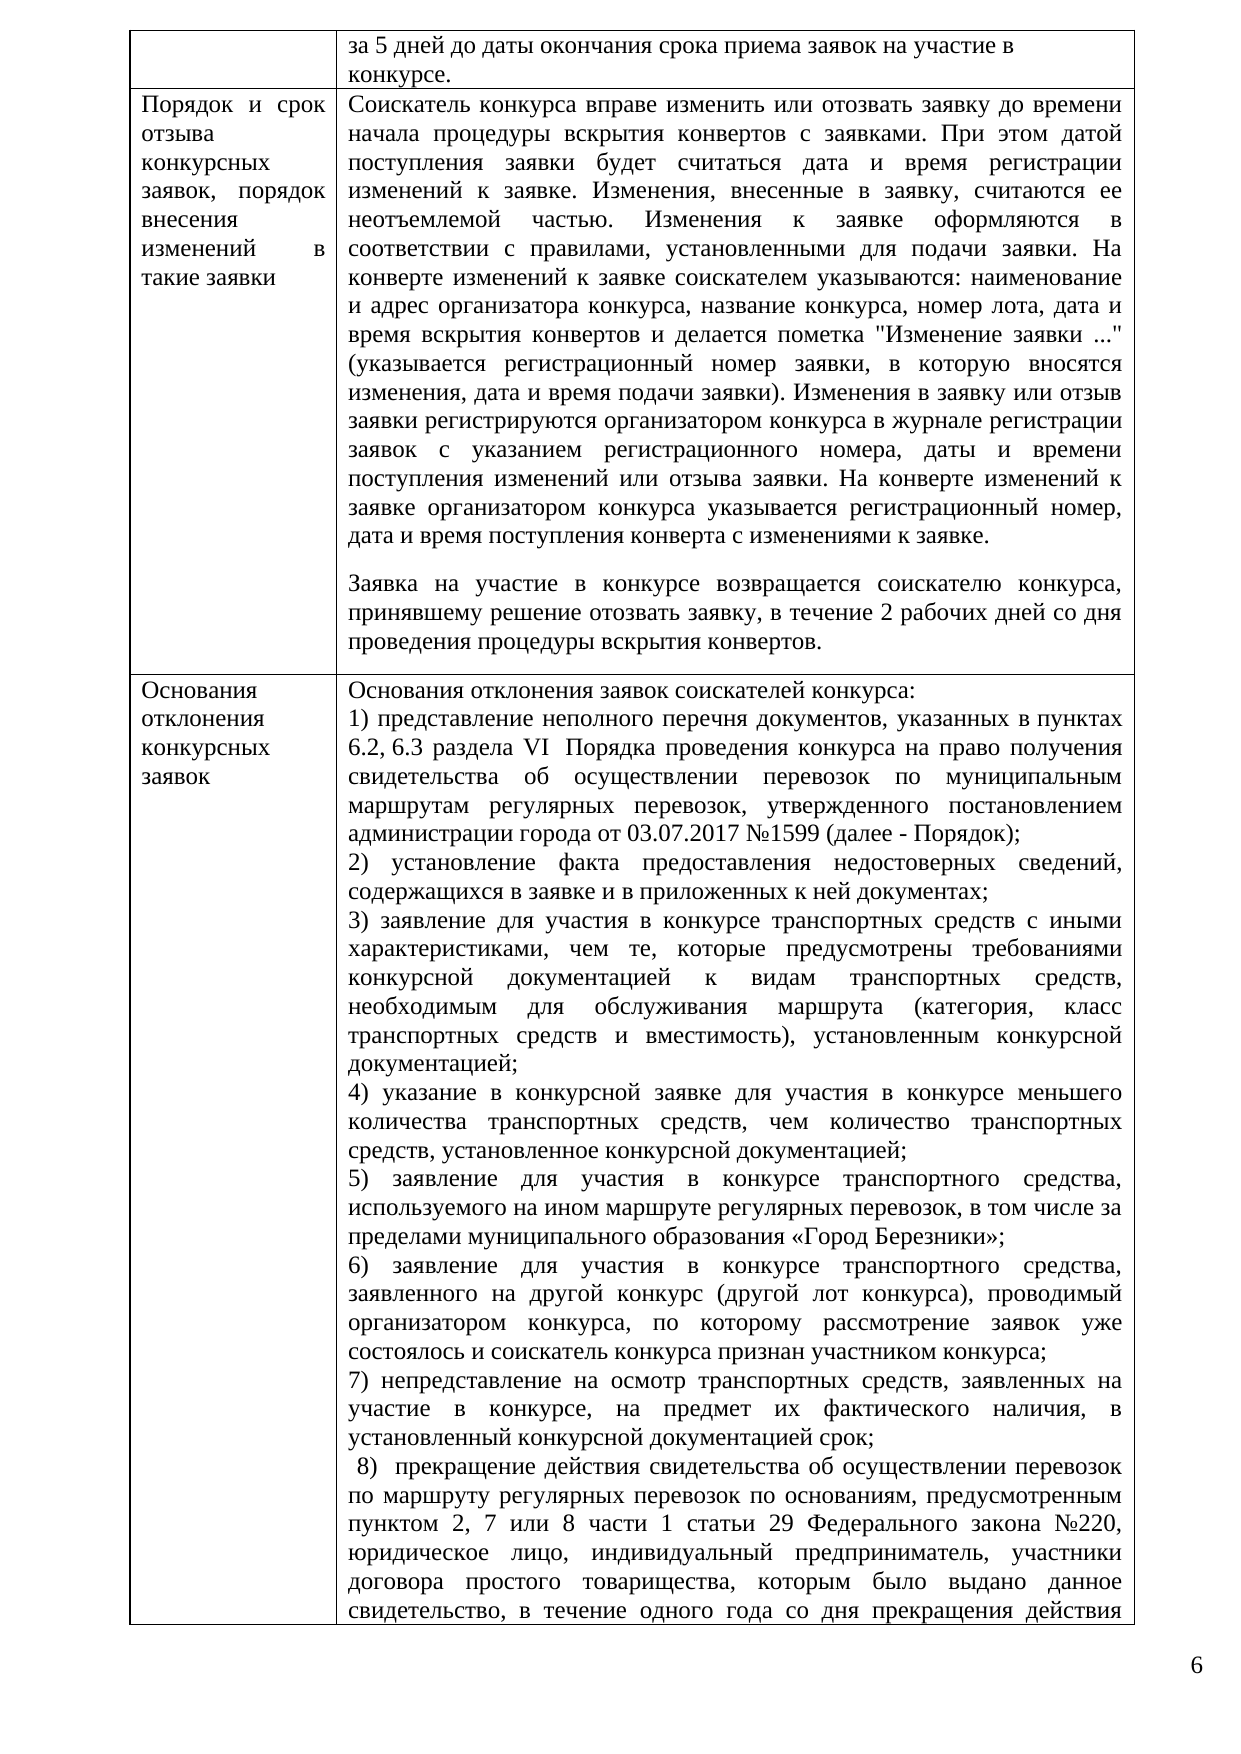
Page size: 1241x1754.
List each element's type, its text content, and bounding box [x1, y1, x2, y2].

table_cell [131, 31, 336, 88]
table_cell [131, 675, 336, 1623]
table_cell Порядок и срок отзыва конкурсных заявок, порядок внесения изменений в такие заявки [131, 89, 336, 674]
table_cell Соискатель конкурса вправе изменить или отозвать заявку до времени начала процедуры вскрытия конвертов с заявками. При этом датой поступления заявки будет считаться дата и время регистрации изменений к заявке. Изменения, внесенные в заявку, считаются ее неотъемлемой частью. Изменения к заявке оформляются в соответствии с правилами, установленными для подачи заявки. На конверте изменений к заявке соискателем указываются: наименование и адрес организатора конкурса, название конкурса, номер лота, дата и время вскрытия конвертов и делается пометка "Изменение заявки ..." (указывается регистрационный номер заявки, в которую вносятся изменения, дата и время подачи заявки). Изменения в заявку или отзыв заявки регистрируются организатором конкурса в журнале регистрации заявок с указанием регистрационного номера, даты и времени поступления изменений или отзыва заявки. На конверте изменений к заявке организатором конкурса указывается регистрационный номер, дата и время поступления конверта с изменениями к заявке. Заявка на участие в конкурсе возвращается соискателю конкурса, принявшему решение отозвать заявку, в течение 2 рабочих дней со дня проведения процедуры вскрытия конвертов. [337, 89, 1134, 674]
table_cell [337, 31, 1134, 88]
